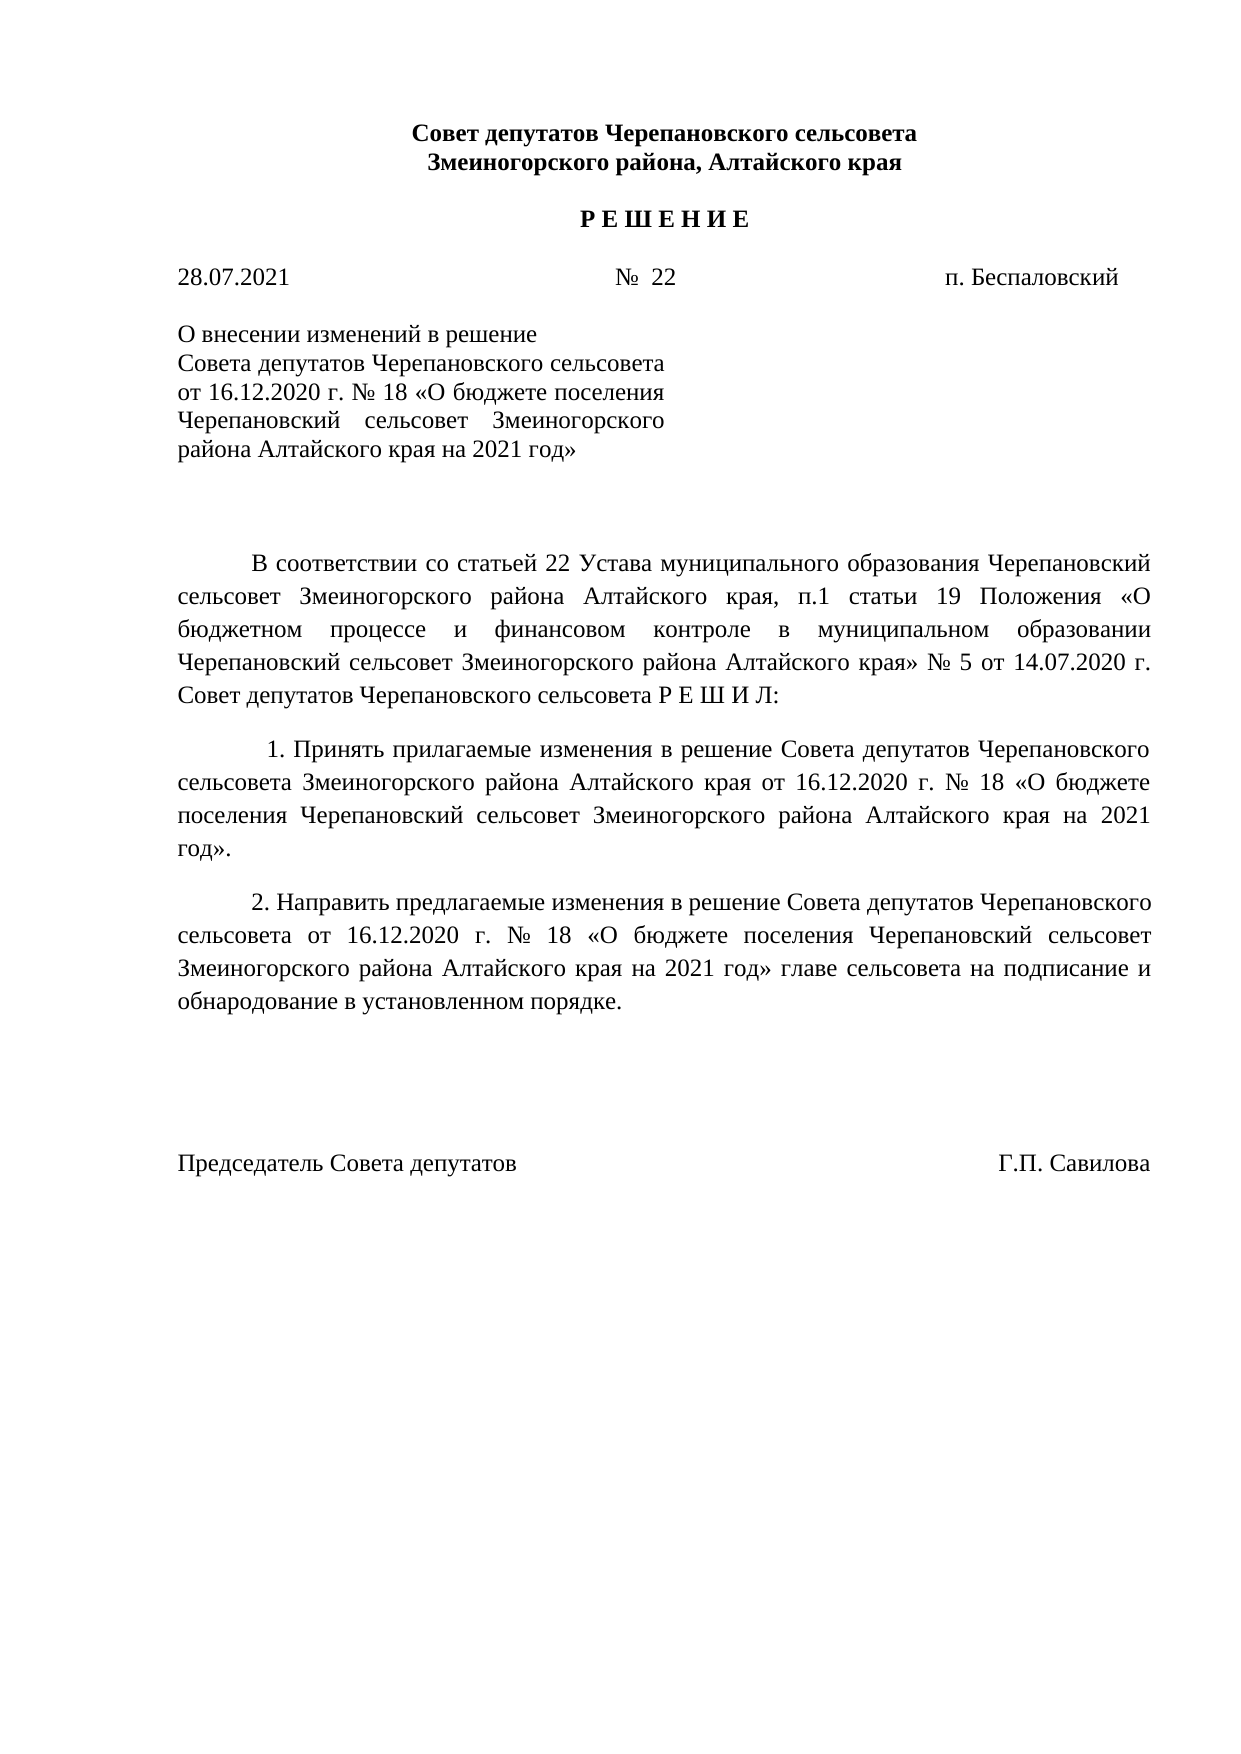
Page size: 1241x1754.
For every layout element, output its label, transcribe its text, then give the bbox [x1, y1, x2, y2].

text 2. Направить предлагаемые изменения в решение Совета депутатов Черепановского сельсовета от 16.12.2020 г. № 18 «О бюджете поселения Черепановский сельсовет Змеиногорского района Алтайского края на 2021 год» главе сельсовета на подписание и обнародование в установленном порядке. [177, 887, 1152, 1015]
text Р Е Ш Е Н И Е [177, 204, 1152, 233]
text Змеиногорского района, Алтайского края [177, 147, 1152, 176]
text 1. Принять прилагаемые изменения в решение Совета депутатов Черепановского сельсовета Змеиногорского района Алтайского края от 16.12.2020 г. № 18 «О бюджете поселения Черепановский сельсовет Змеиногорского района Алтайского края на 2021 год». [102, 734, 1152, 862]
text В соответствии со статьей 22 Устава муниципального образования Черепановский сельсовет Змеиногорского района Алтайского края, п.1 статьи 19 Положения «О бюджетном процессе и финансовом контроле в муниципальном образовании Черепановский сельсовет Змеиногорского района Алтайского края» № 5 от 14.07.2020 г. Совет депутатов Черепановского сельсовета Р Е Ш И Л: [177, 548, 1152, 709]
text 28.07.2021 № 22 п. Беспаловский [177, 262, 1152, 291]
text Совет депутатов Черепановского сельсовета [177, 118, 1152, 147]
text О внесении изменений в решение [177, 319, 665, 348]
text Совета депутатов Черепановского сельсовета от 16.12.2020 г. № 18 «О бюджете поселения Черепановский сельсовет Змеиногорского района Алтайского края на 2021 год» [177, 348, 665, 463]
text Председатель Совета депутатов Г.П. Савилова [177, 1148, 1152, 1177]
